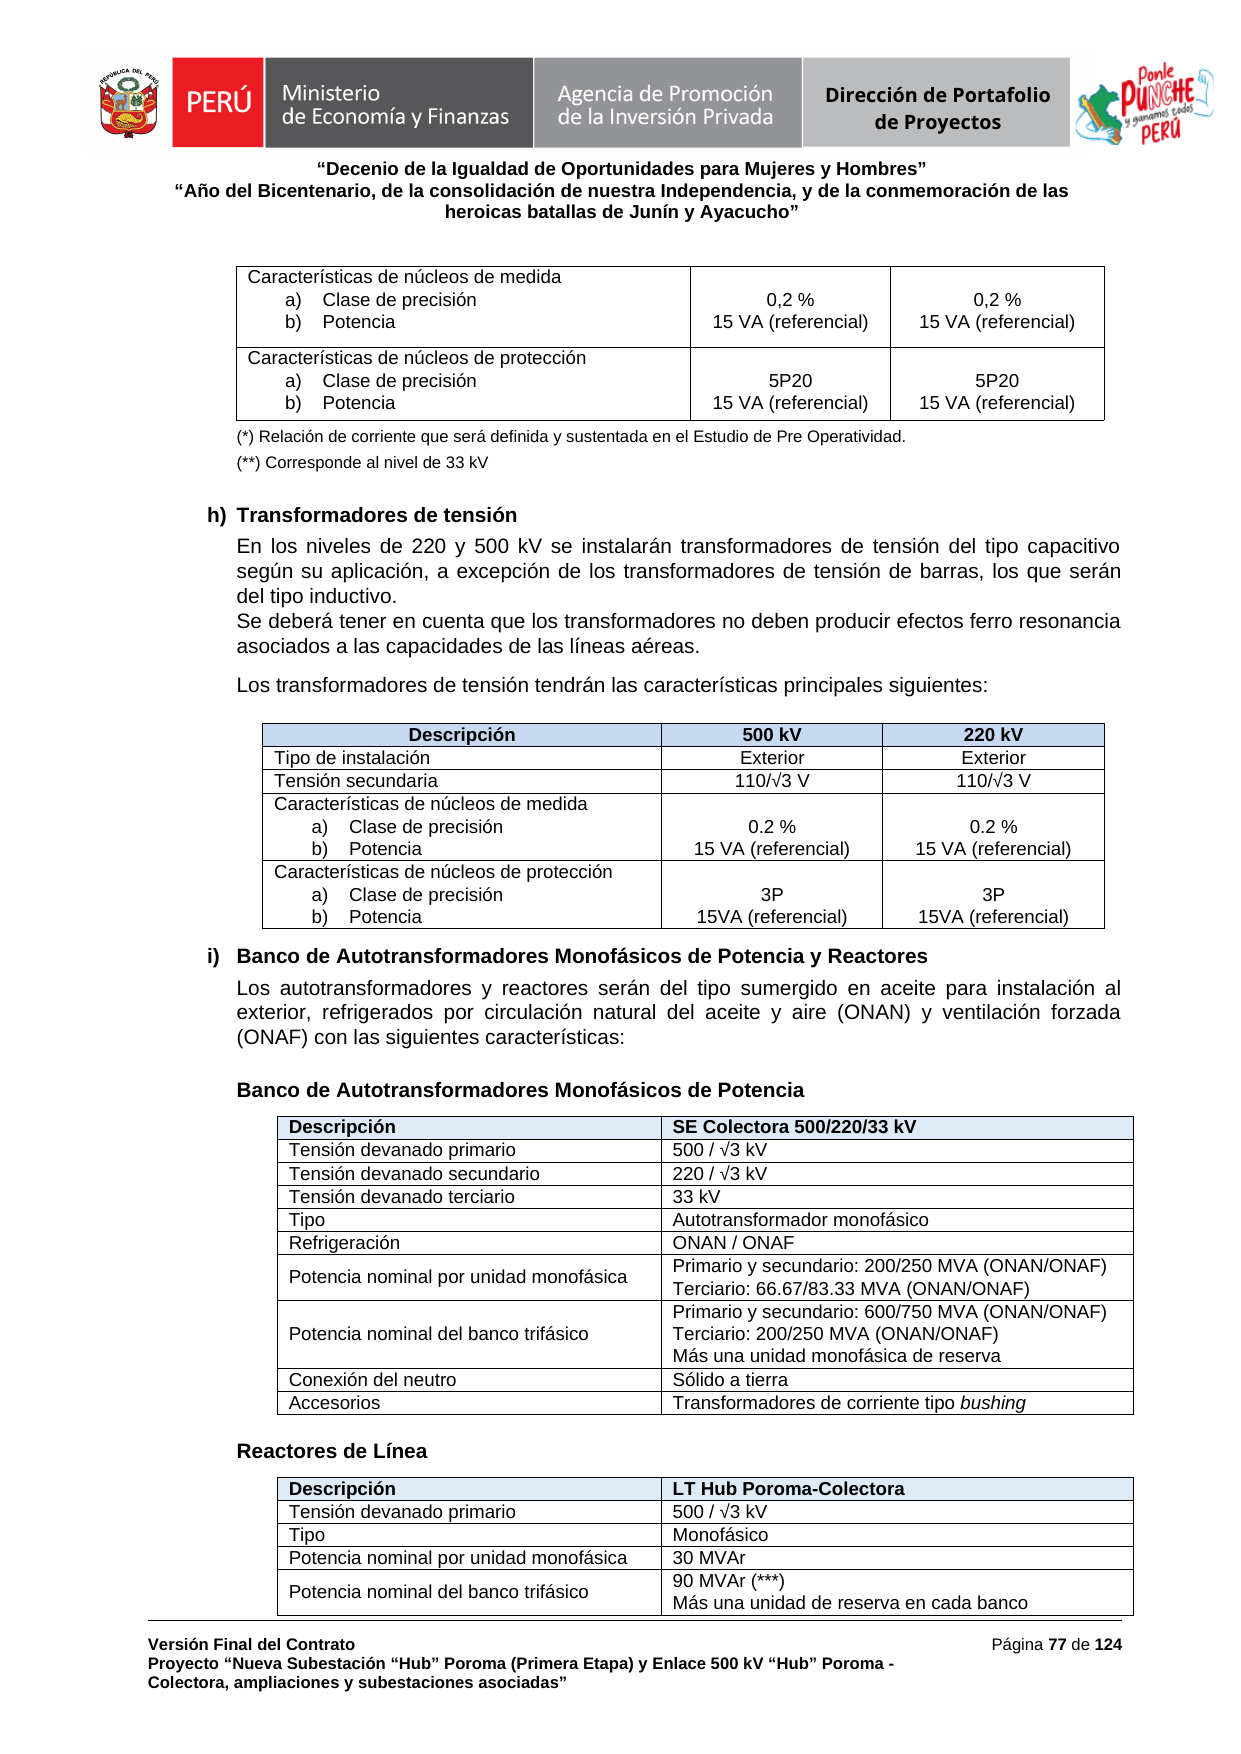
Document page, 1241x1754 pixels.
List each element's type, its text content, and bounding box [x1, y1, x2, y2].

table_cell Características de núcleos de medida Clase de precisión Potencia [263, 794, 661, 860]
table_cell Tensión secundaria [263, 770, 661, 792]
table_cell Primario y secundario: 200/250 MVA (ONAN/ONAF) Terciario: 66.67/83.33 MVA (ONAN/ONAF) [662, 1255, 1133, 1300]
table_cell Características de núcleos de protección Clase de precisión Potencia [237, 348, 690, 420]
table_header Descripción [263, 724, 661, 746]
table_cell Potencia nominal del banco trifásico [278, 1301, 661, 1368]
table_cell 90 MVAr (***) Más una unidad de reserva en cada banco [662, 1570, 1133, 1615]
table_cell Tipo de instalación [263, 747, 661, 769]
table_cell Potencia nominal por unidad monofásica [278, 1255, 661, 1300]
table_cell Refrigeración [278, 1232, 661, 1254]
table_cell 3P 15VA (referencial) [662, 861, 882, 928]
table_header LT Hub Poroma-Colectora [662, 1478, 1133, 1500]
table_cell Potencia nominal por unidad monofásica [278, 1547, 661, 1569]
text Los autotransformadores y reactores serán del tipo sumergido en aceite para instalación al exterior, refrigerados por circulación natural del aceite y aire (ONAN) y ventilación forzada (ONAF) con las siguientes características: [236, 975, 1122, 1049]
table_cell Tipo [278, 1524, 661, 1546]
table_cell Transformadores de corriente tipo bushing [662, 1392, 1133, 1414]
table_cell 3P 15VA (referencial) [883, 861, 1104, 928]
table_cell Tensión devanado primario [278, 1501, 661, 1523]
table_cell Exterior [662, 747, 882, 769]
picture [85, 47, 1095, 155]
list Banco de Autotransformadores Monofásicos de Potencia y Reactores [207, 944, 1122, 968]
table_cell Primario y secundario: 600/750 MVA (ONAN/ONAF) Terciario: 200/250 MVA (ONAN/ONAF) Más una unidad monofásica de reserva [662, 1301, 1133, 1368]
text Banco de Autotransformadores Monofásicos de Potencia [236, 1078, 1122, 1102]
table_cell Autotransformador monofásico [662, 1209, 1133, 1231]
table_cell 220 / √3 kV [662, 1163, 1133, 1185]
table_cell Tensión devanado secundario [278, 1163, 661, 1185]
text (**) Corresponde al nivel de 33 kV [236, 453, 1122, 472]
table_cell 33 kV [662, 1186, 1133, 1208]
table_cell 5P20 15 VA (referencial) [891, 348, 1104, 420]
table_header Descripción [278, 1117, 661, 1139]
table_cell Tensión devanado primario [278, 1140, 661, 1162]
table_cell Monofásico [662, 1524, 1133, 1546]
list Transformadores de tensión [207, 503, 1122, 527]
table_cell 500 / √3 kV [662, 1501, 1133, 1523]
table_cell 0.2 % 15 VA (referencial) [662, 794, 882, 860]
text Los transformadores de tensión tendrán las características principales siguientes: [236, 673, 1122, 697]
table_cell Accesorios [278, 1392, 661, 1414]
text (*) Relación de corriente que será definida y sustentada en el Estudio de Pre Operatividad. [236, 426, 1122, 446]
table_cell 0,2 % 15 VA (referencial) [891, 267, 1104, 347]
table_header 500 kV [662, 724, 882, 746]
table_cell 110/√3 V [883, 770, 1104, 792]
table_cell 0.2 % 15 VA (referencial) [883, 794, 1104, 860]
table_cell 500 / √3 kV [662, 1140, 1133, 1162]
table_header 220 kV [883, 724, 1104, 746]
table_cell Características de núcleos de protección Clase de precisión Potencia [263, 861, 661, 928]
table_cell 30 MVAr [662, 1547, 1133, 1569]
table_cell 5P20 15 VA (referencial) [691, 348, 890, 420]
table_cell 110/√3 V [662, 770, 882, 792]
table_cell Conexión del neutro [278, 1369, 661, 1391]
table_cell Potencia nominal del banco trifásico [278, 1570, 661, 1615]
table_cell ONAN / ONAF [662, 1232, 1133, 1254]
table_cell Tensión devanado terciario [278, 1186, 661, 1208]
text Se deberá tener en cuenta que los transformadores no deben producir efectos ferro resonancia asociados a las capacidades de las líneas aéreas. [236, 609, 1122, 657]
table_cell 0,2 % 15 VA (referencial) [691, 267, 890, 347]
text En los niveles de 220 y 500 kV se instalarán transformadores de tensión del tipo capacitivo según su aplicación, a excepción de los transformadores de tensión de barras, los que serán del tipo inductivo. [236, 534, 1122, 608]
text Reactores de Línea [236, 1439, 1122, 1463]
table_cell Exterior [883, 747, 1104, 769]
table_header SE Colectora 500/220/33 kV [662, 1117, 1133, 1139]
table_cell Sólido a tierra [662, 1369, 1133, 1391]
table_header Descripción [278, 1478, 661, 1500]
table_cell Tipo [278, 1209, 661, 1231]
table_cell Características de núcleos de medida Clase de precisión Potencia [237, 267, 690, 347]
